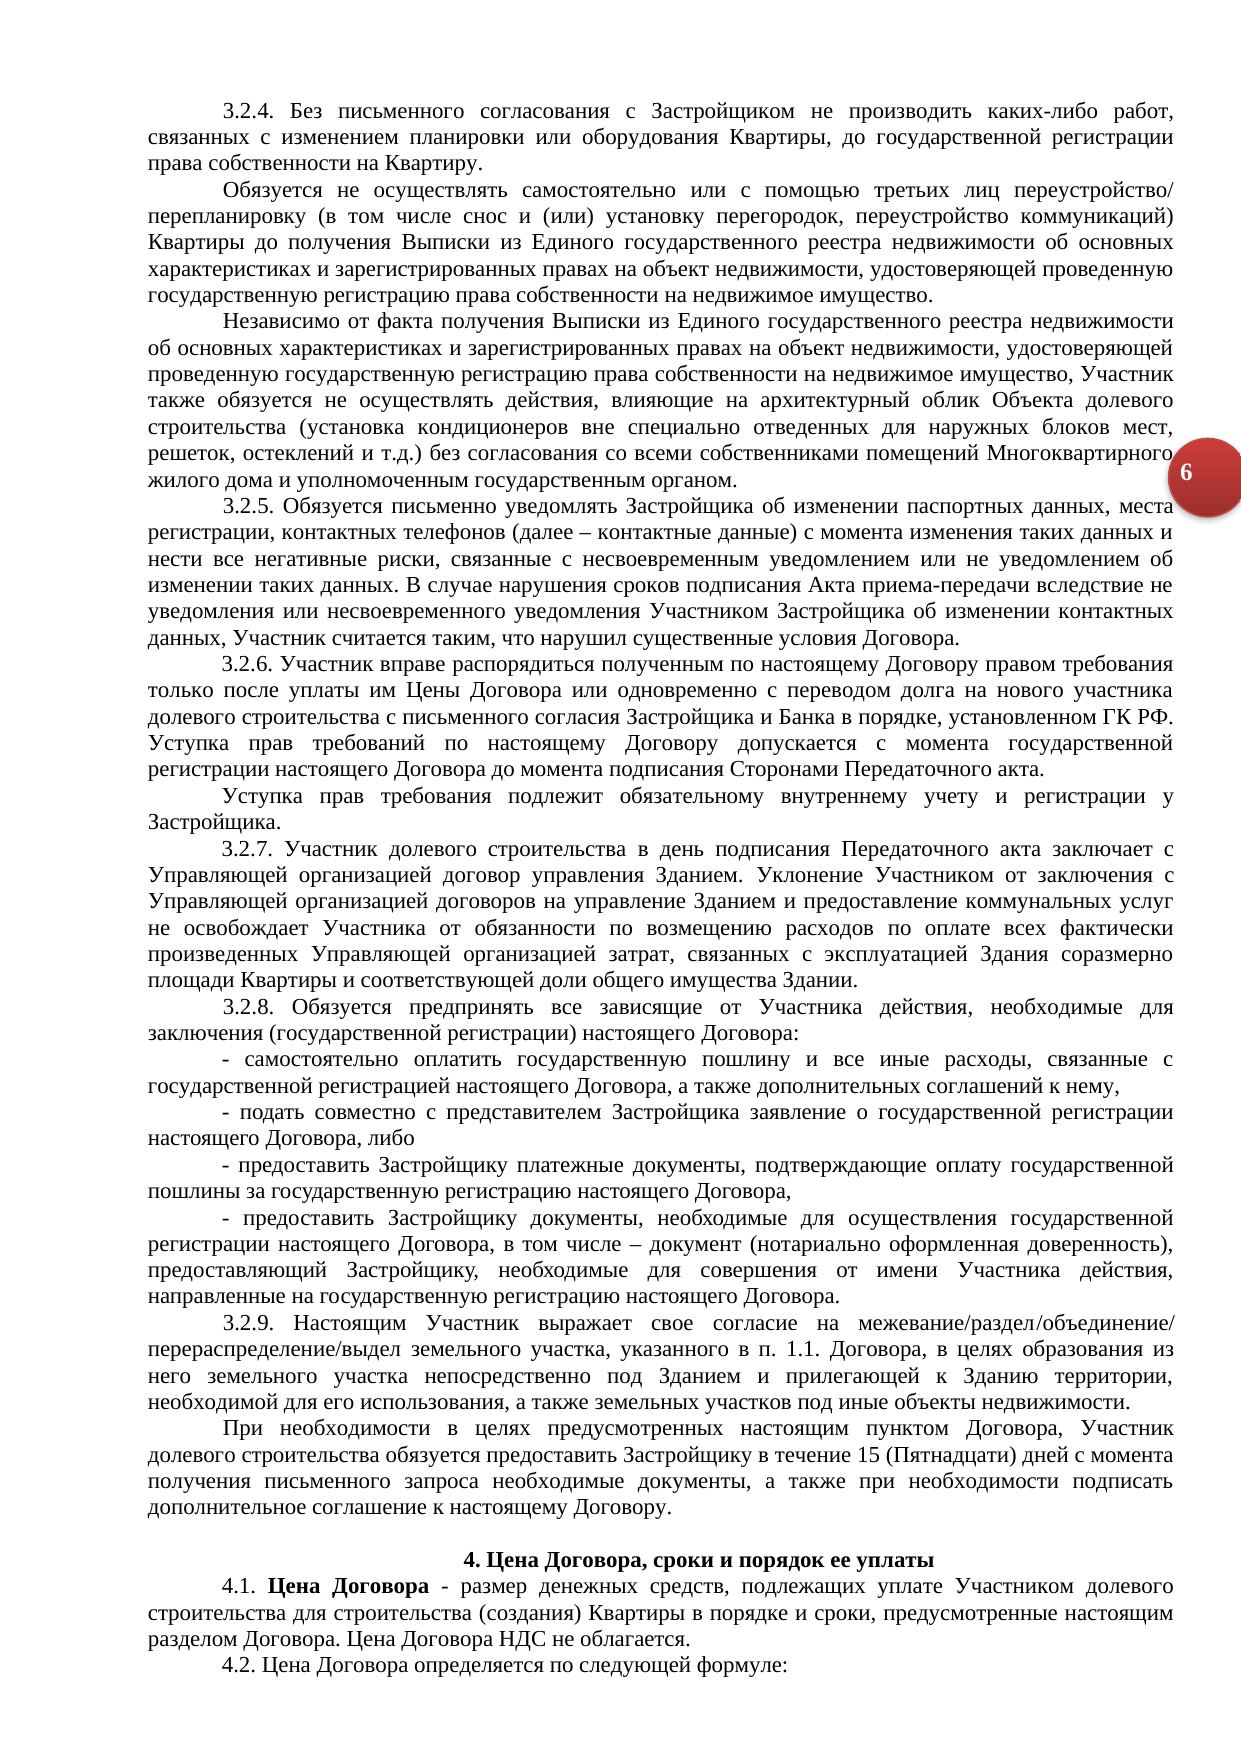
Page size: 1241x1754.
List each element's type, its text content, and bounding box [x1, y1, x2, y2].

text Обязуется не осуществлять самостоятельно или с помощью третьих лиц переустройство/ перепланировку (в том числе снос и (или) установку перегородок, переустройство коммуникаций) Квартиры до получения Выписки из Единого государственного реестра недвижимости об основных характеристиках и зарегистрированных правах на объект недвижимости, удостоверяющей проведенную государственную регистрацию права собственности на недвижимое имущество. [148, 176, 1175, 307]
text При необходимости в целях предусмотренных настоящим пунктом Договора, Участник долевого строительства обязуется предоставить Застройщику в течение 15 (Пятнадцати) дней с момента получения письменного запроса необходимые документы, а также при необходимости подписать дополнительное соглашение к настоящему Договору. [148, 1414, 1175, 1520]
text 3.2.5. Обязуется письменно уведомлять Застройщика об изменении паспортных данных, места регистрации, контактных телефонов (далее – контактные данные) с момента изменения таких данных и нести все негативные риски, связанные с несвоевременным уведомлением или не уведомлением об изменении таких данных. В случае нарушения сроков подписания Акта приема-передачи вследствие не уведомления или несвоевременного уведомления Участником Застройщика об изменении контактных данных, Участник считается таким, что нарушил существенные условия Договора. [148, 492, 1175, 650]
text 4. Цена Договора, сроки и порядок ее уплаты [148, 1546, 1175, 1572]
text 3.2.8. Обязуется предпринять все зависящие от Участника действия, необходимые для заключения (государственной регистрации) настоящего Договора: [148, 993, 1175, 1045]
text 3.2.9. Настоящим Участник выражает свое согласие на межевание/раздел/объединение/ перераспределение/выдел земельного участка, указанного в п. 1.1. Договора, в целях образования из него земельного участка непосредственно под Зданием и прилегающей к Зданию территории, необходимой для его использования, а также земельных участков под иные объекты недвижимости. [148, 1309, 1175, 1414]
text - предоставить Застройщику платежные документы, подтверждающие оплату государственной пошлины за государственную регистрацию настоящего Договора, [148, 1151, 1175, 1203]
text 4.1. Цена Договора - размер денежных средств, подлежащих уплате Участником долевого строительства для строительства (создания) Квартиры в порядке и сроки, предусмотренные настоящим разделом Договора. Цена Договора НДС не облагается. [148, 1572, 1175, 1652]
text - подать совместно с представителем Застройщика заявление о государственной регистрации настоящего Договора, либо [148, 1098, 1175, 1151]
text Независимо от факта получения Выписки из Единого государственного реестра недвижимости об основных характеристиках и зарегистрированных правах на объект недвижимости, удостоверяющей проведенную государственную регистрацию права собственности на недвижимое имущество, Участник также обязуется не осуществлять действия, влияющие на архитектурный облик Объекта долевого строительства (установка кондиционеров вне специально отведенных для наружных блоков мест, решеток, остеклений и т.д.) без согласования со всеми собственниками помещений Многоквартирного жилого дома и уполномоченным государственным органом. [148, 307, 1175, 492]
text 3.2.7. Участник долевого строительства в день подписания Передаточного акта заключает с Управляющей организацией договор управления Зданием. Уклонение Участником от заключения с Управляющей организацией договоров на управление Зданием и предоставление коммунальных услуг не освобождает Участника от обязанности по возмещению расходов по оплате всех фактически произведенных Управляющей организацией затрат, связанных с эксплуатацией Здания соразмерно площади Квартиры и соответствующей доли общего имущества Здании. [148, 834, 1175, 993]
text 3.2.6. Участник вправе распорядиться полученным по настоящему Договору правом требования только после уплаты им Цены Договора или одновременно с переводом долга на нового участника долевого строительства с письменного согласия Застройщика и Банка в порядке, установленном ГК РФ. Уступка прав требований по настоящему Договору допускается с момента государственной регистрации настоящего Договора до момента подписания Сторонами Передаточного акта. [148, 650, 1175, 782]
text Уступка прав требования подлежит обязательному внутреннему учету и регистрации у Застройщика. [148, 782, 1175, 834]
text - самостоятельно оплатить государственную пошлину и все иные расходы, связанные с государственной регистрацией настоящего Договора, а также дополнительных соглашений к нему, [148, 1045, 1175, 1098]
text - предоставить Застройщику документы, необходимые для осуществления государственной регистрации настоящего Договора, в том числе – документ (нотариально оформленная доверенность), предоставляющий Застройщику, необходимые для совершения от имени Участника действия, направленные на государственную регистрацию настоящего Договора. [148, 1203, 1175, 1309]
text 3.2.4. Без письменного согласования с Застройщиком не производить каких-либо работ, связанных с изменением планировки или оборудования Квартиры, до государственной регистрации права собственности на Квартиру. [148, 97, 1175, 176]
text 4.2. Цена Договора определяется по следующей формуле: [222, 1652, 1175, 1678]
